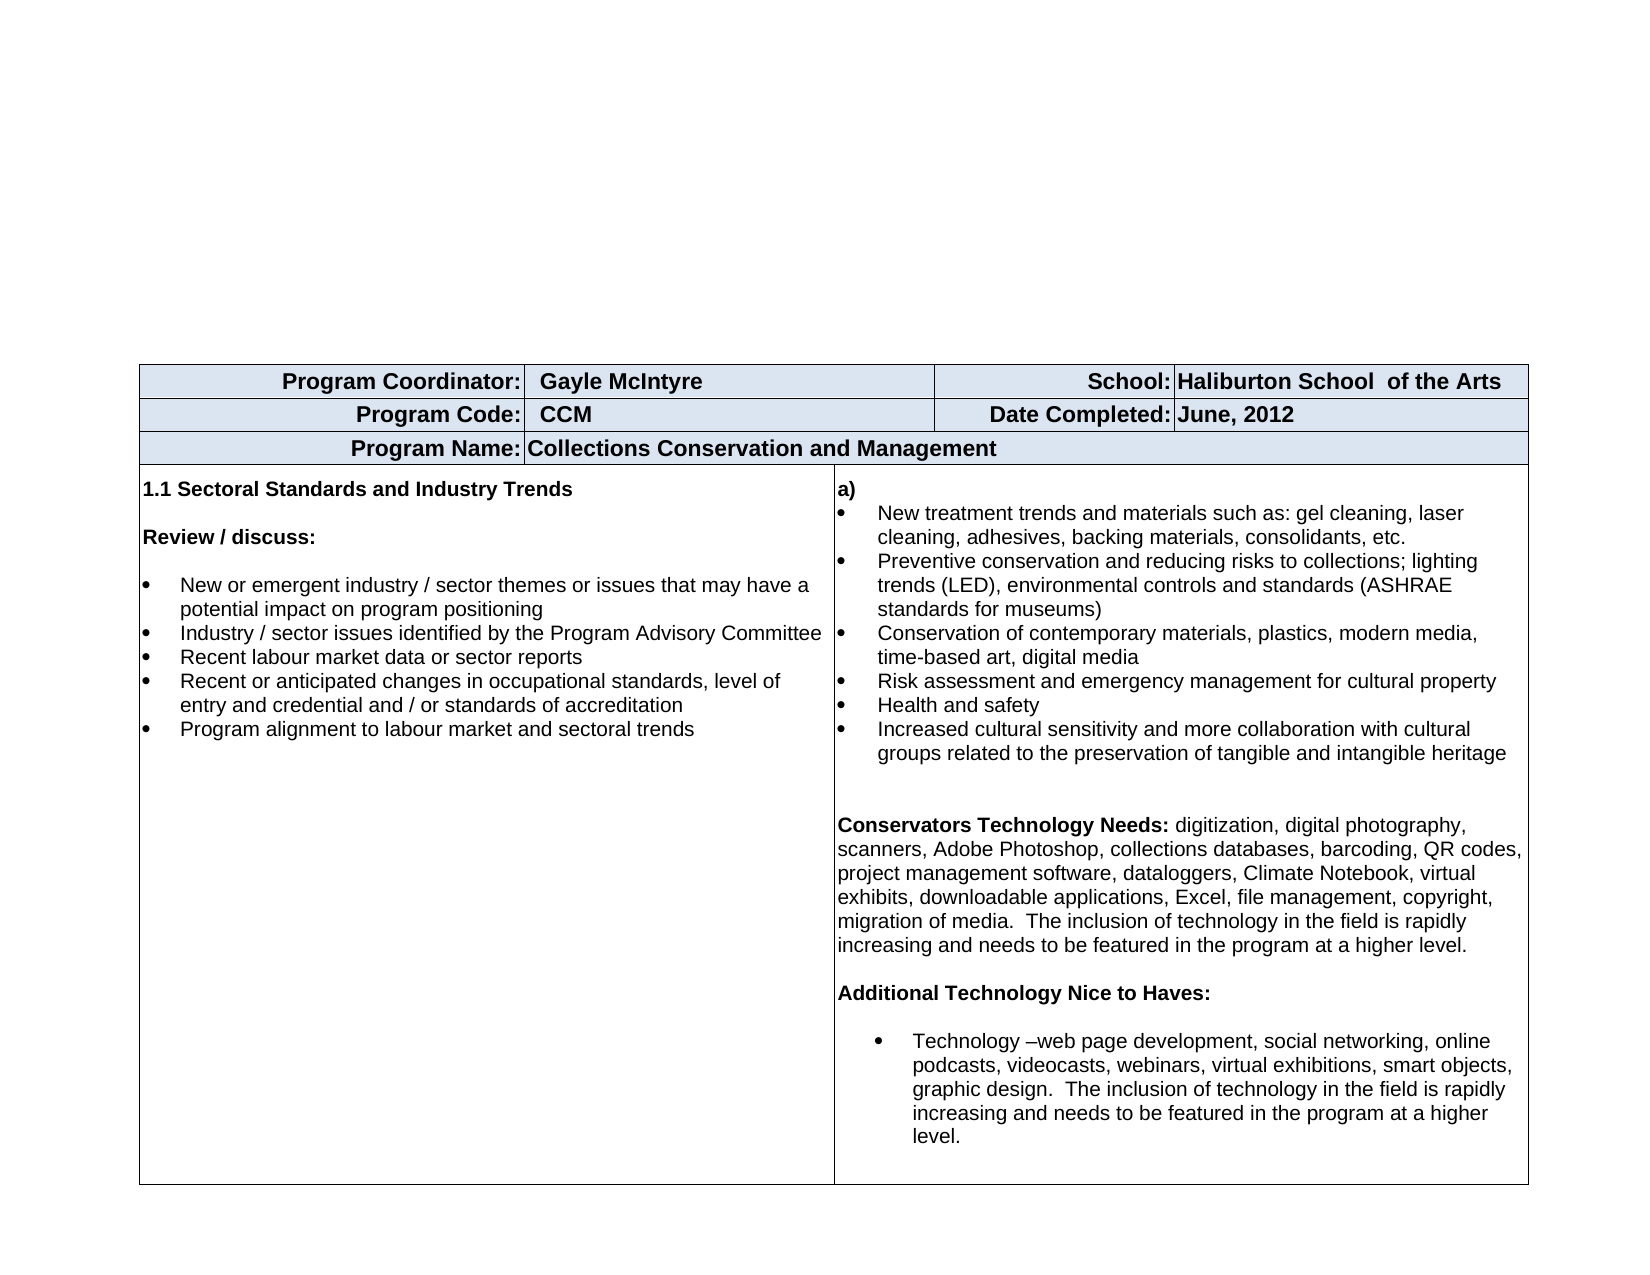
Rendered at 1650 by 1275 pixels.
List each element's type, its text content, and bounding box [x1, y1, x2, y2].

table_header School: [935, 365, 1174, 397]
table_cell June, 2012 [1175, 399, 1528, 431]
table_header Haliburton School of the Arts [1175, 365, 1528, 397]
table_cell Program Code: [140, 399, 524, 431]
table_cell Program Name: [140, 432, 524, 464]
table_cell Date Completed: [935, 399, 1174, 431]
table_header Gayle McIntyre [525, 365, 934, 397]
table_cell CCM [525, 399, 934, 431]
table_header Program Coordinator: [140, 365, 524, 397]
table_cell Collections Conservation and Management [525, 432, 1528, 464]
